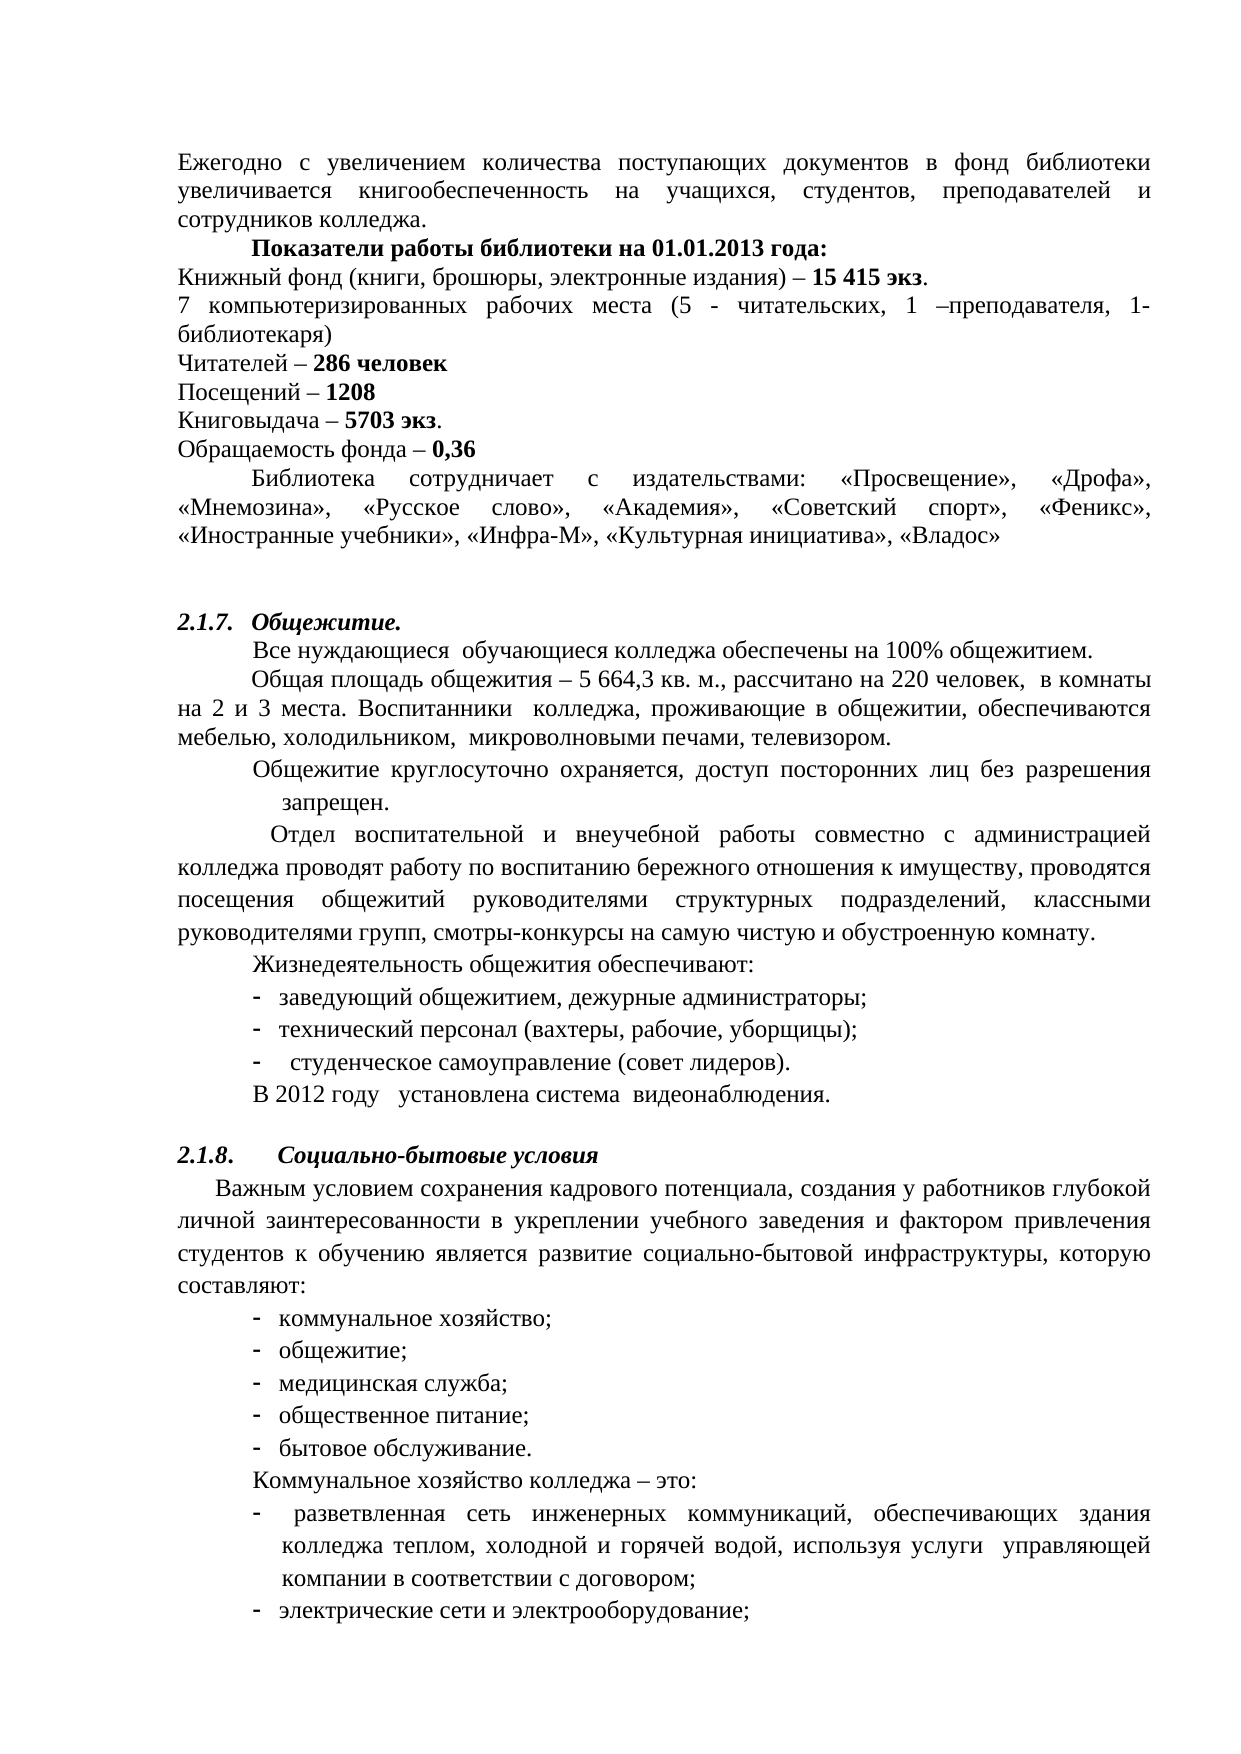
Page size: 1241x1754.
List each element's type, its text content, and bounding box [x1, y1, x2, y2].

text  общежитие; [252, 1332, 1152, 1364]
text  технический персонал (вахтеры, рабочие, уборщицы); [252, 1011, 1152, 1043]
text  коммунальное хозяйство; [252, 1299, 1152, 1332]
text Жизнедеятельность общежития обеспечивают: [177, 946, 1152, 978]
text Коммунальное хозяйство колледжа – это: [177, 1462, 1152, 1494]
text  медицинская служба; [252, 1364, 1152, 1397]
text Важным условием сохранения кадрового потенциала, создания у работников глубокой личной заинтересованности в укреплении учебного заведения и фактором привлечения студентов к обучению является развитие социально-бытовой инфраструктуры, которую составляют: [177, 1169, 1152, 1299]
text Показатели работы библиотеки на 01.01.2013 года: [177, 233, 1152, 262]
text Обращаемость фонда – 0,36 [177, 434, 1152, 463]
text Общая площадь общежития – ., рассчитано на 220 человек, в комнаты на 2 и 3 места. Воспитанники колледжа, проживающие в общежитии, обеспечиваются мебелью, холодильником, микроволновыми печами, телевизором. [177, 664, 1152, 751]
text  бытовое обслуживание. [252, 1429, 1152, 1462]
text  разветвленная сеть инженерных коммуникаций, обеспечивающих здания колледжа теплом, холодной и горячей водой, используя услуги управляющей компании в соответствии с договором; [252, 1494, 1152, 1592]
text  заведующий общежитием, дежурные администраторы; [252, 978, 1152, 1011]
text В 2012 году установлена система видеонаблюдения. [252, 1076, 1152, 1108]
text 7 компьютеризированных рабочих места (5 - читательских, 1 –преподавателя, 1- библиотекаря) [177, 291, 1152, 348]
list студенческое самоуправление (совет лидеров). [252, 1043, 1152, 1076]
text 2.1.8. Социально-бытовые условия [177, 1141, 1152, 1169]
text Отдел воспитательной и внеучебной работы совместно с администрацией колледжа проводят работу по воспитанию бережного отношения к имуществу, проводятся посещения общежитий руководителями структурных подразделений, классными руководителями групп, смотры-конкурсы на самую чистую и обустроенную комнату. [177, 816, 1152, 946]
text Библиотека сотрудничает с издательствами: «Просвещение», «Дрофа», «Мнемозина», «Русское слово», «Академия», «Советский спорт», «Феникс», «Иностранные учебники», «Инфра-М», «Культурная инициатива», «Владос» [177, 463, 1152, 549]
text Читателей – 286 человек [177, 348, 1152, 377]
text Ежегодно с увеличением количества поступающих документов в фонд библиотеки увеличивается книгообеспеченность на учащихся, студентов, преподавателей и сотрудников колледжа. [177, 147, 1152, 233]
text Все нуждающиеся обучающиеся колледжа обеспечены на 100% общежитием. [252, 636, 1152, 664]
text  общественное питание; [252, 1397, 1152, 1429]
text Книговыдача – 5703 экз. [177, 406, 1152, 434]
text  электрические сети и электрооборудование; [252, 1592, 1152, 1624]
text Общежитие круглосуточно охраняется, доступ посторонних лиц без разрешения запрещен. [252, 751, 1152, 816]
text Посещений – 1208 [177, 377, 1152, 406]
text 2.1.7. Общежитие. [177, 607, 1152, 636]
text Книжный фонд (книги, брошюры, электронные издания) – 15 415 экз. [177, 262, 1152, 291]
